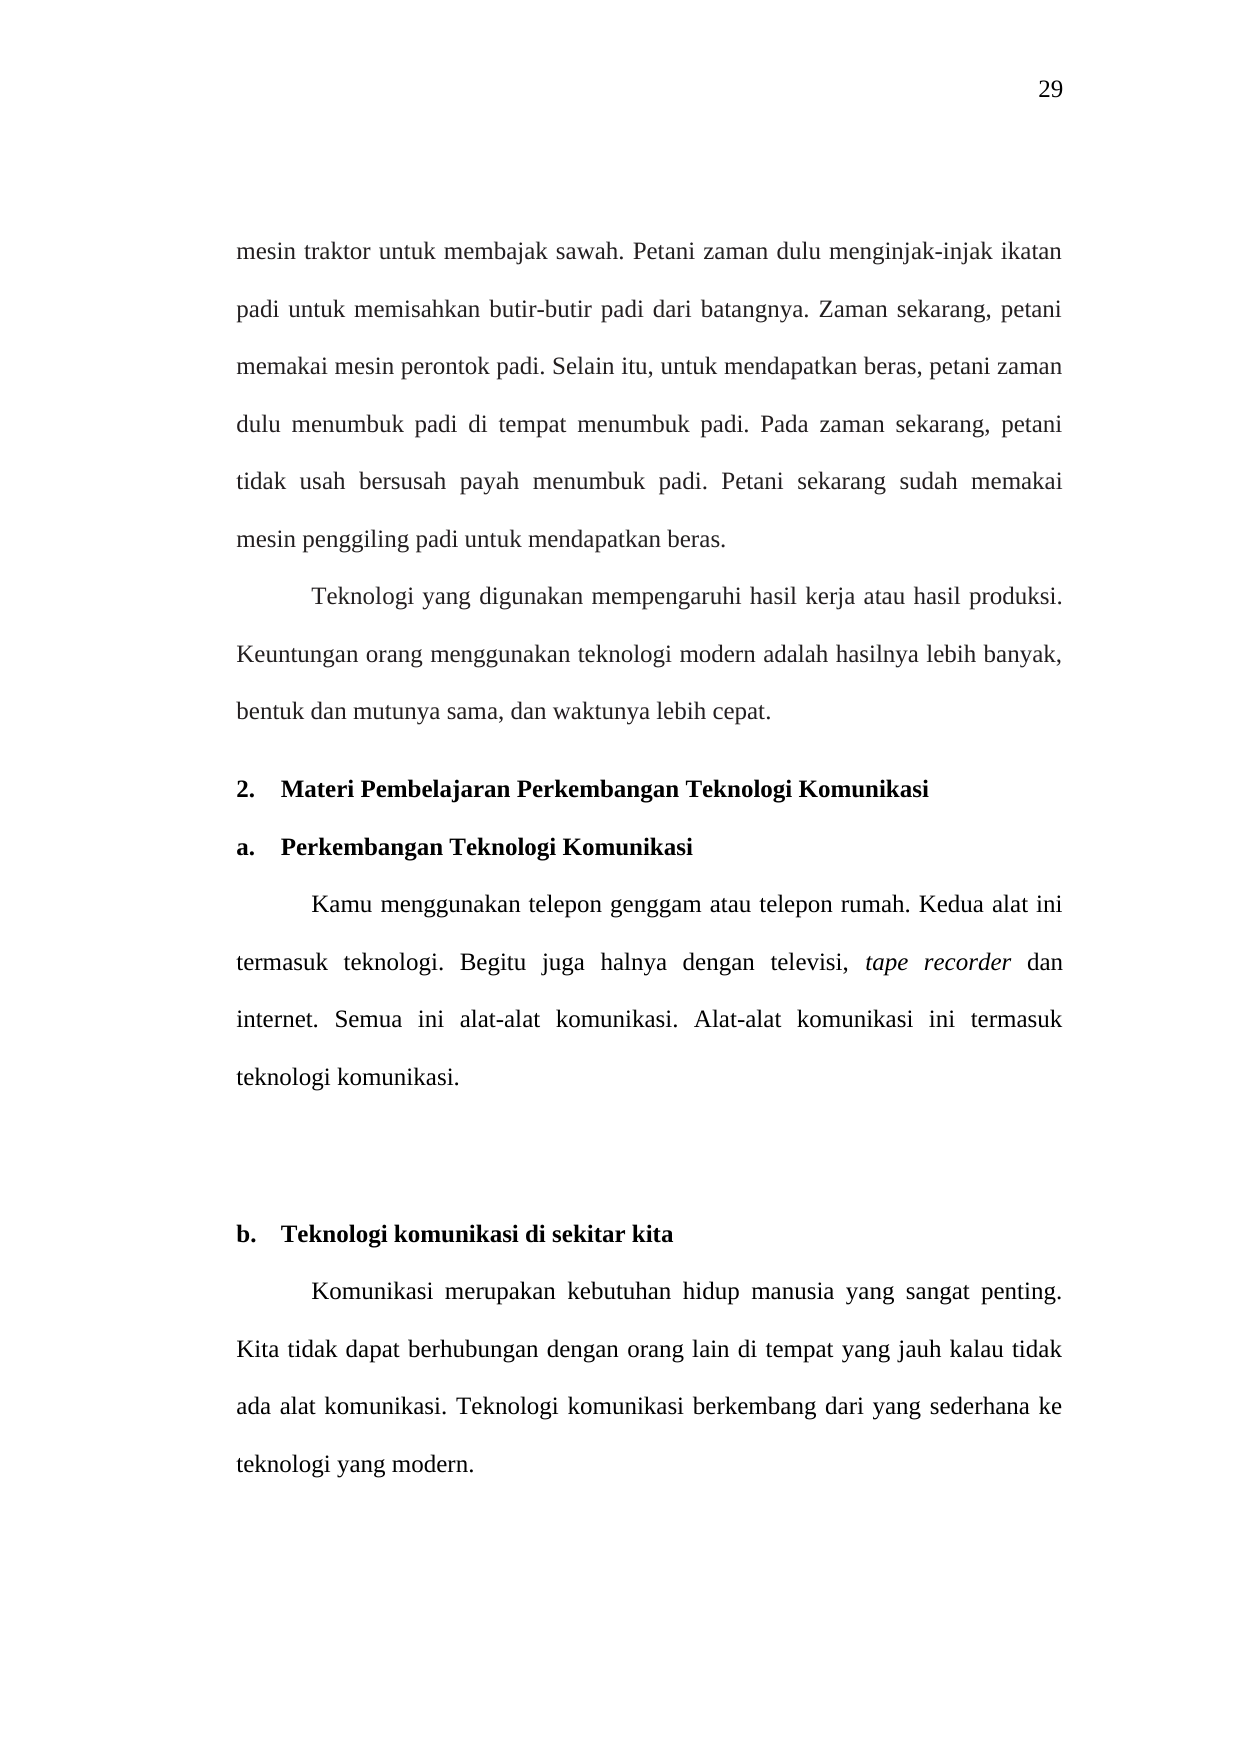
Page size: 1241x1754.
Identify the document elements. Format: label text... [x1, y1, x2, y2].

text Kamu menggunakan telepon genggam atau telepon rumah. Kedua alat ini termasuk teknologi. Begitu juga halnya dengan televisi, tape recorder dan internet. Semua ini alat-alat komunikasi. Alat-alat komunikasi ini termasuk teknologi komunikasi. [236, 889, 1063, 1091]
text Komunikasi merupakan kebutuhan hidup manusia yang sangat penting. Kita tidak dapat berhubungan dengan orang lain di tempat yang jauh kalau tidak ada alat komunikasi. Teknologi komunikasi berkembang dari yang sederhana ke teknologi yang modern. [236, 1276, 1063, 1477]
list Teknologi komunikasi di sekitar kita [236, 1219, 1063, 1247]
list Materi Pembelajaran Perkembangan Teknologi Komunikasi [236, 774, 1063, 803]
list Perkembangan Teknologi Komunikasi [236, 832, 1063, 861]
text Teknologi yang digunakan mempengaruhi hasil kerja atau hasil produksi. Keuntungan orang menggunakan teknologi modern adalah hasilnya lebih banyak, bentuk dan mutunya sama, dan waktunya lebih cepat. [236, 581, 1063, 725]
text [236, 236, 1063, 552]
